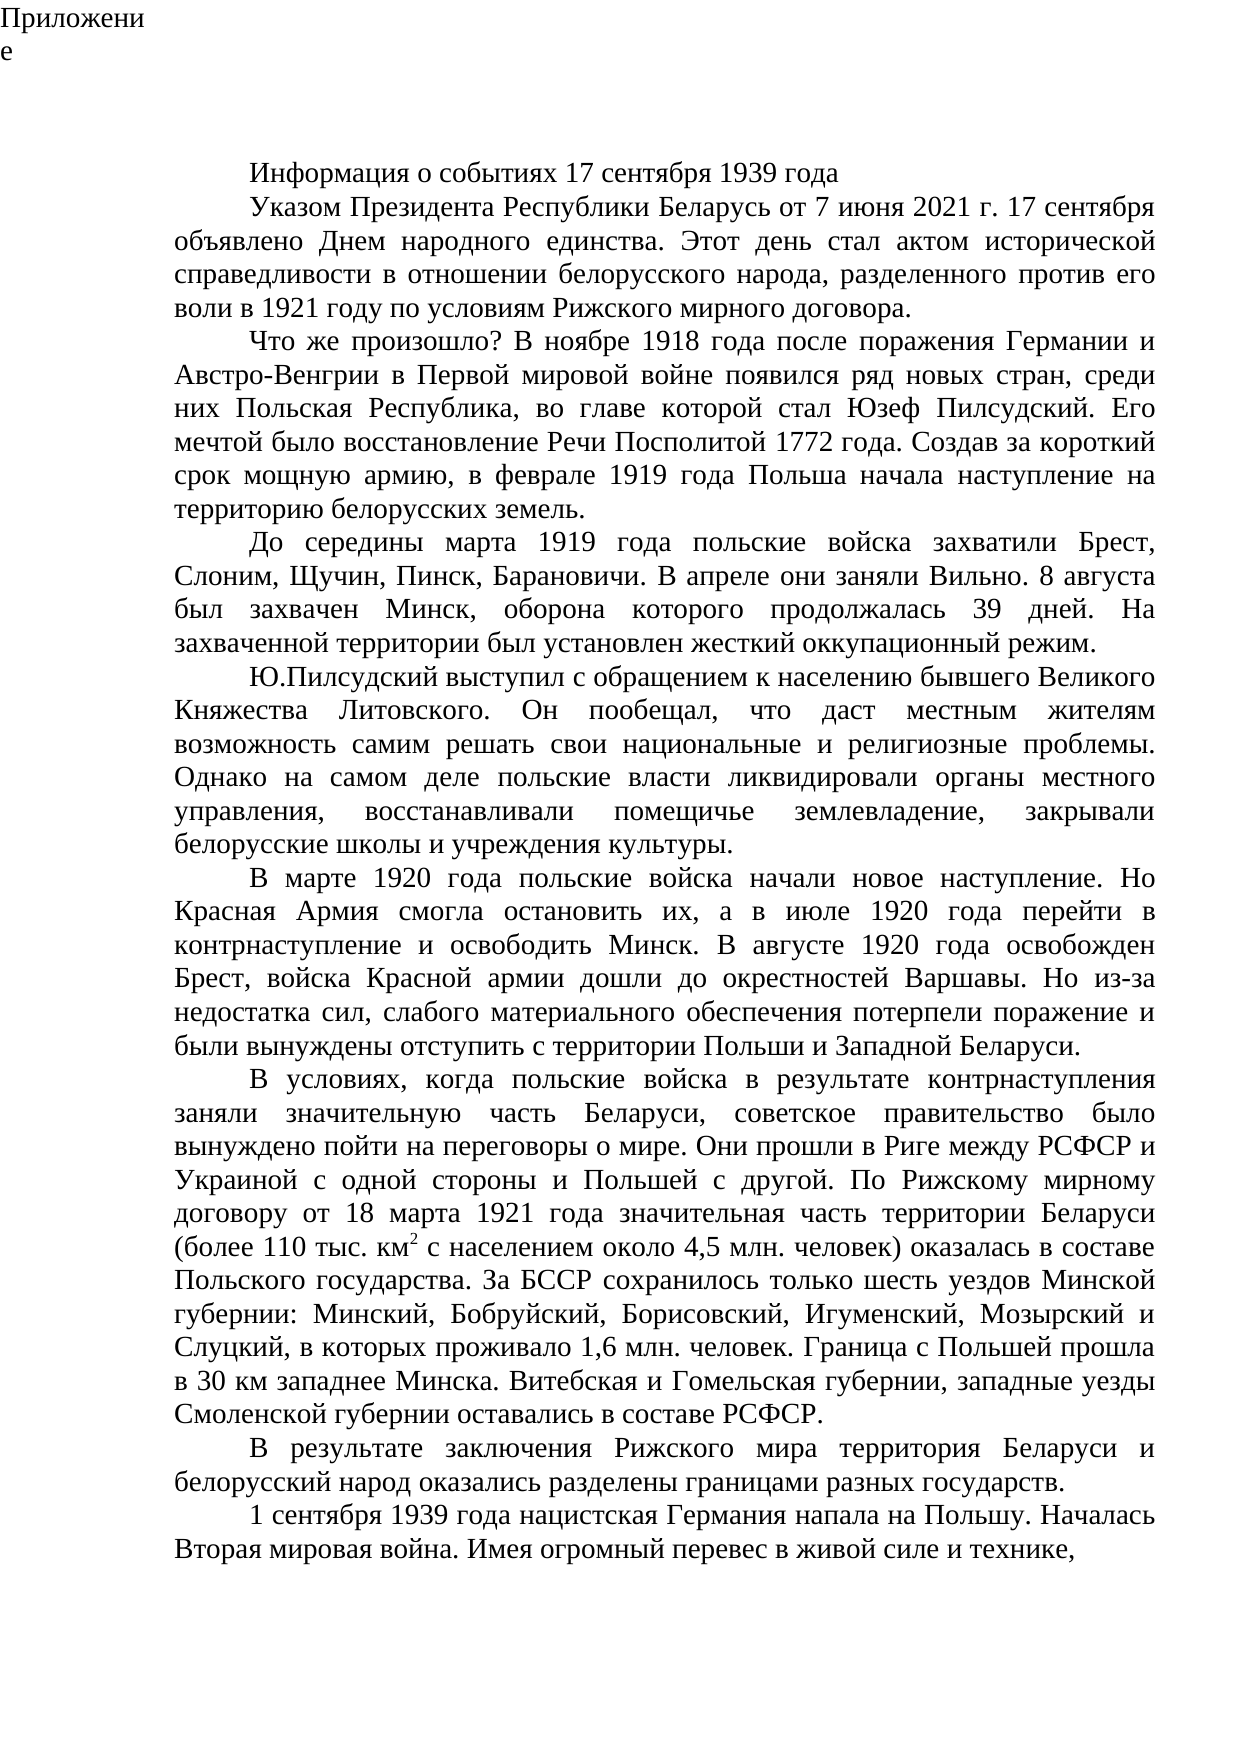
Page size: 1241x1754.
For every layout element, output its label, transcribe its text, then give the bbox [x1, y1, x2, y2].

text В марте 1920 года польские войска начали новое наступление. Но Красная Армия смогла остановить их, а в июле 1920 года перейти в контрнаступление и освободить Минск. В августе 1920 года освобожден Брест, войска Красной армии дошли до окрестностей Варшавы. Но из-за недостатка сил, слабого материального обеспечения потерпели поражение и были вынуждены отступить с территории Польши и Западной Беларуси. [174, 860, 1156, 1061]
text Что же произошло? В ноябре 1918 года после поражения Германии и Австро-Венгрии в Первой мировой войне появился ряд новых стран, среди них Польская Республика, во главе которой стал Юзеф Пилсудский. Его мечтой было восстановление Речи Посполитой 1772 года. Создав за короткий срок мощную армию, в феврале 1919 года Польша начала наступление на территорию белорусских земель. [174, 323, 1156, 524]
text Указом Президента Республики Беларусь от 7 июня 2021 г. 17 сентября объявлено Днем народного единства. Этот день стал актом исторической справедливости в отношении белорусского народа, разделенного против его воли в 1921 году по условиям Рижского мирного договора. [174, 189, 1156, 323]
text Информация о событиях 17 сентября 1939 года [174, 156, 1156, 189]
text В результате заключения Рижского мира территория Беларуси и белорусский народ оказались разделены границами разных государств. [174, 1430, 1156, 1497]
text В условиях, когда польские войска в результате контрнаступления заняли значительную часть Беларуси, советское правительство было вынуждено пойти на переговоры о мире. Они прошли в Риге между РСФСР и Украиной с одной стороны и Польшей с другой. По Рижскому мирному договору от 18 марта 1921 года значительная часть территории Беларуси (более 110 тыс. км2 с населением около 4,5 млн. человек) оказалась в составе Польского государства. За БССР сохранилось только шесть уездов Минской губернии: Минский, Бобруйский, Борисовский, Игуменский, Мозырский и Слуцкий, в которых проживало 1,6 млн. человек. Граница с Польшей прошла в 30 км западнее Минска. Витебская и Гомельская губернии, западные уезды Смоленской губернии оставались в составе РСФСР. [174, 1061, 1156, 1430]
text Ю.Пилсудский выступил с обращением к населению бывшего Великого Княжества Литовского. Он пообещал, что даст местным жителям возможность самим решать свои национальные и религиозные проблемы. Однако на самом деле польские власти ликвидировали органы местного управления, восстанавливали помещичье землевладение, закрывали белорусские школы и учреждения культуры. [174, 659, 1156, 860]
text 1 сентября 1939 года нацистская Германия напала на Польшу. Началась Вторая мировая война. Имея огромный перевес в живой силе и технике, [174, 1497, 1156, 1564]
text До середины марта 1919 года польские войска захватили Брест, Слоним, Щучин, Пинск, Барановичи. В апреле они заняли Вильно. 8 августа был захвачен Минск, оборона которого продолжалась 39 дней. На захваченной территории был установлен жесткий оккупационный режим. [174, 524, 1156, 659]
